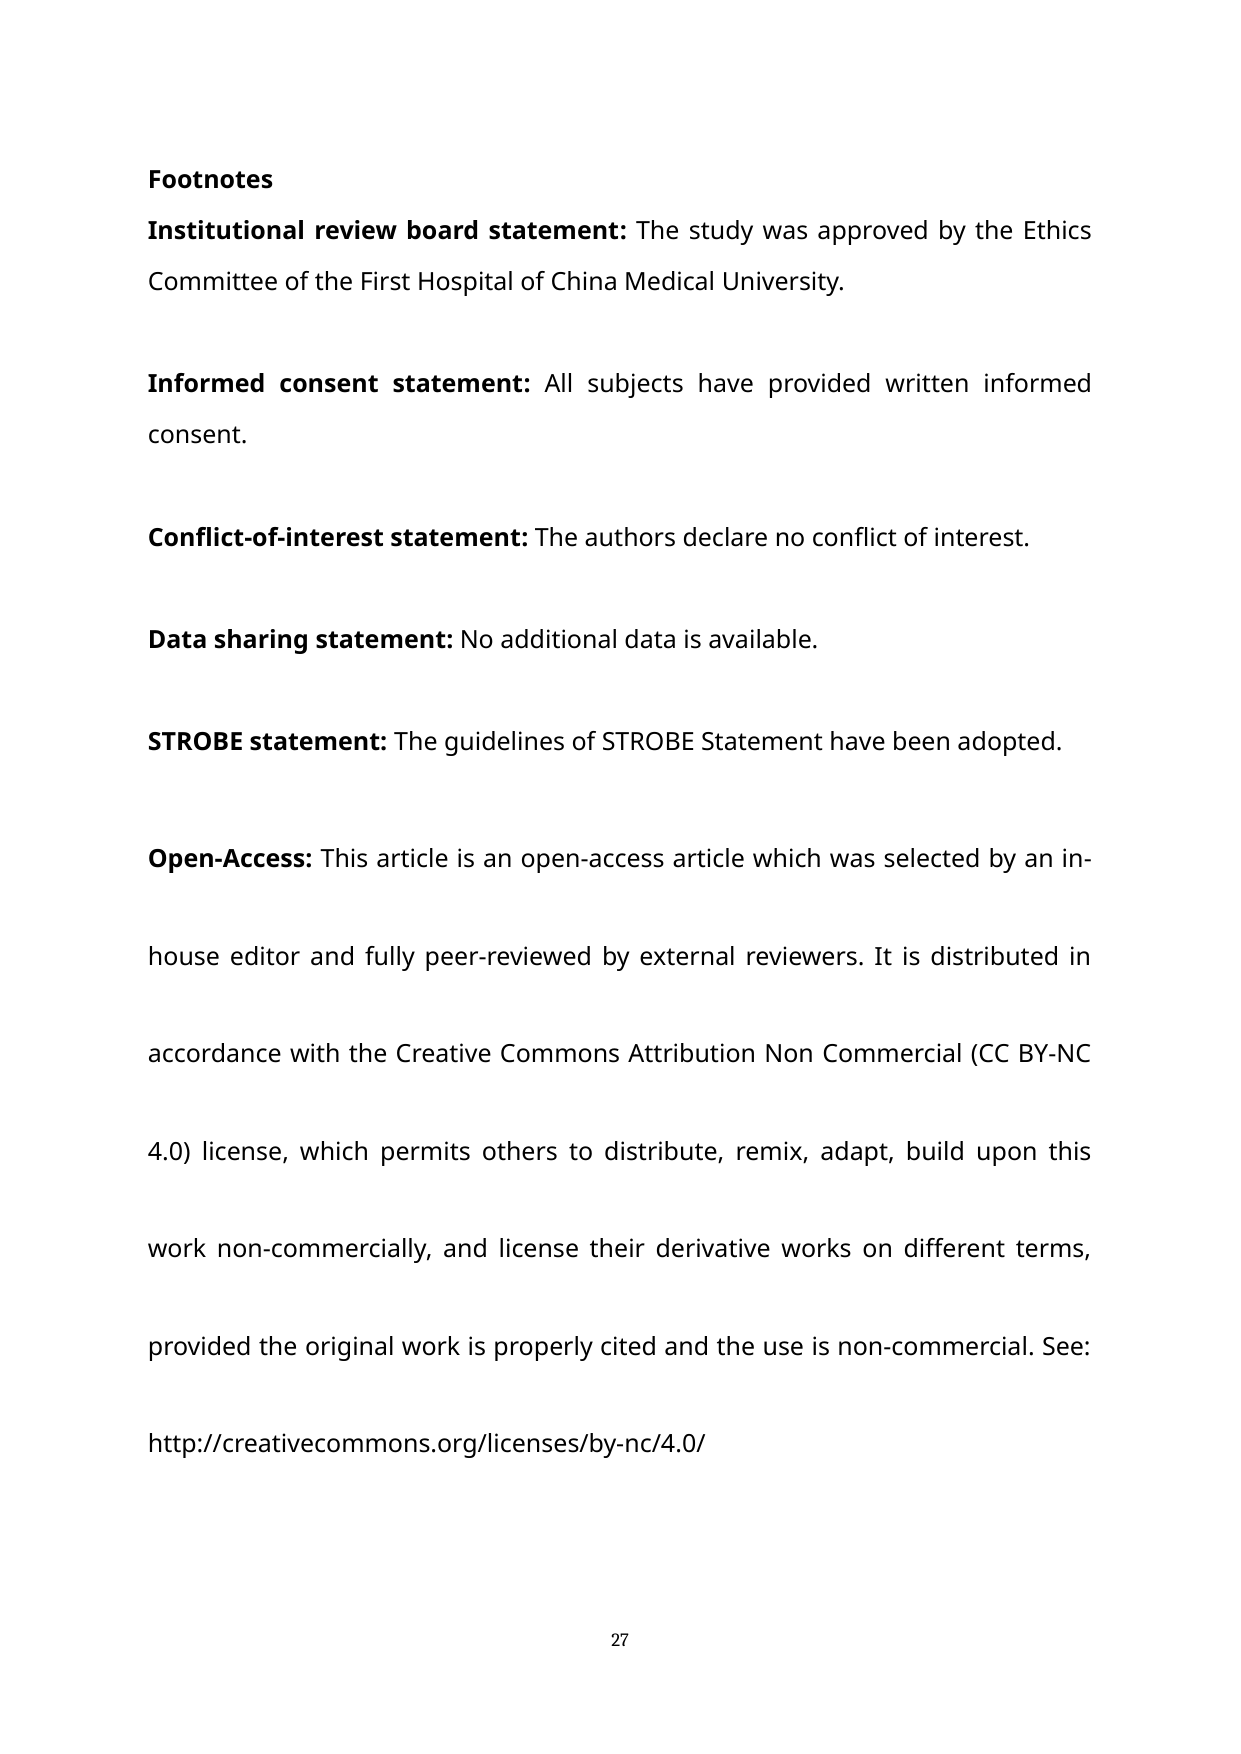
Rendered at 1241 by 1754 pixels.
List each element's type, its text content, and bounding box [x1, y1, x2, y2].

text Conflict-of-interest statement: The authors declare no conflict of interest. [148, 519, 1092, 553]
text Data sharing statement: No additional data is available. [148, 621, 1092, 655]
text Footnotes [148, 162, 1092, 196]
text Open-Access: This article is an open-access article which was selected by an in-house editor and fully peer-reviewed by external reviewers. It is distributed in accordance with the Creative Commons Attribution Non Commercial (CC BY-NC 4.0) license, which permits others to distribute, remix, adapt, build upon this work non-commercially, and license their derivative works on different terms, provided the original work is properly cited and the use is non-commercial. See: http://creativecommons.org/licenses/by-nc/4.0/ [148, 826, 1092, 1476]
text Informed consent statement: All subjects have provided written informed consent. [148, 366, 1092, 451]
text Institutional review board statement: The study was approved by the Ethics Committee of the First Hospital of China Medical University. [148, 213, 1092, 298]
text STROBE statement: The guidelines of STROBE Statement have been adopted. [148, 723, 1092, 757]
